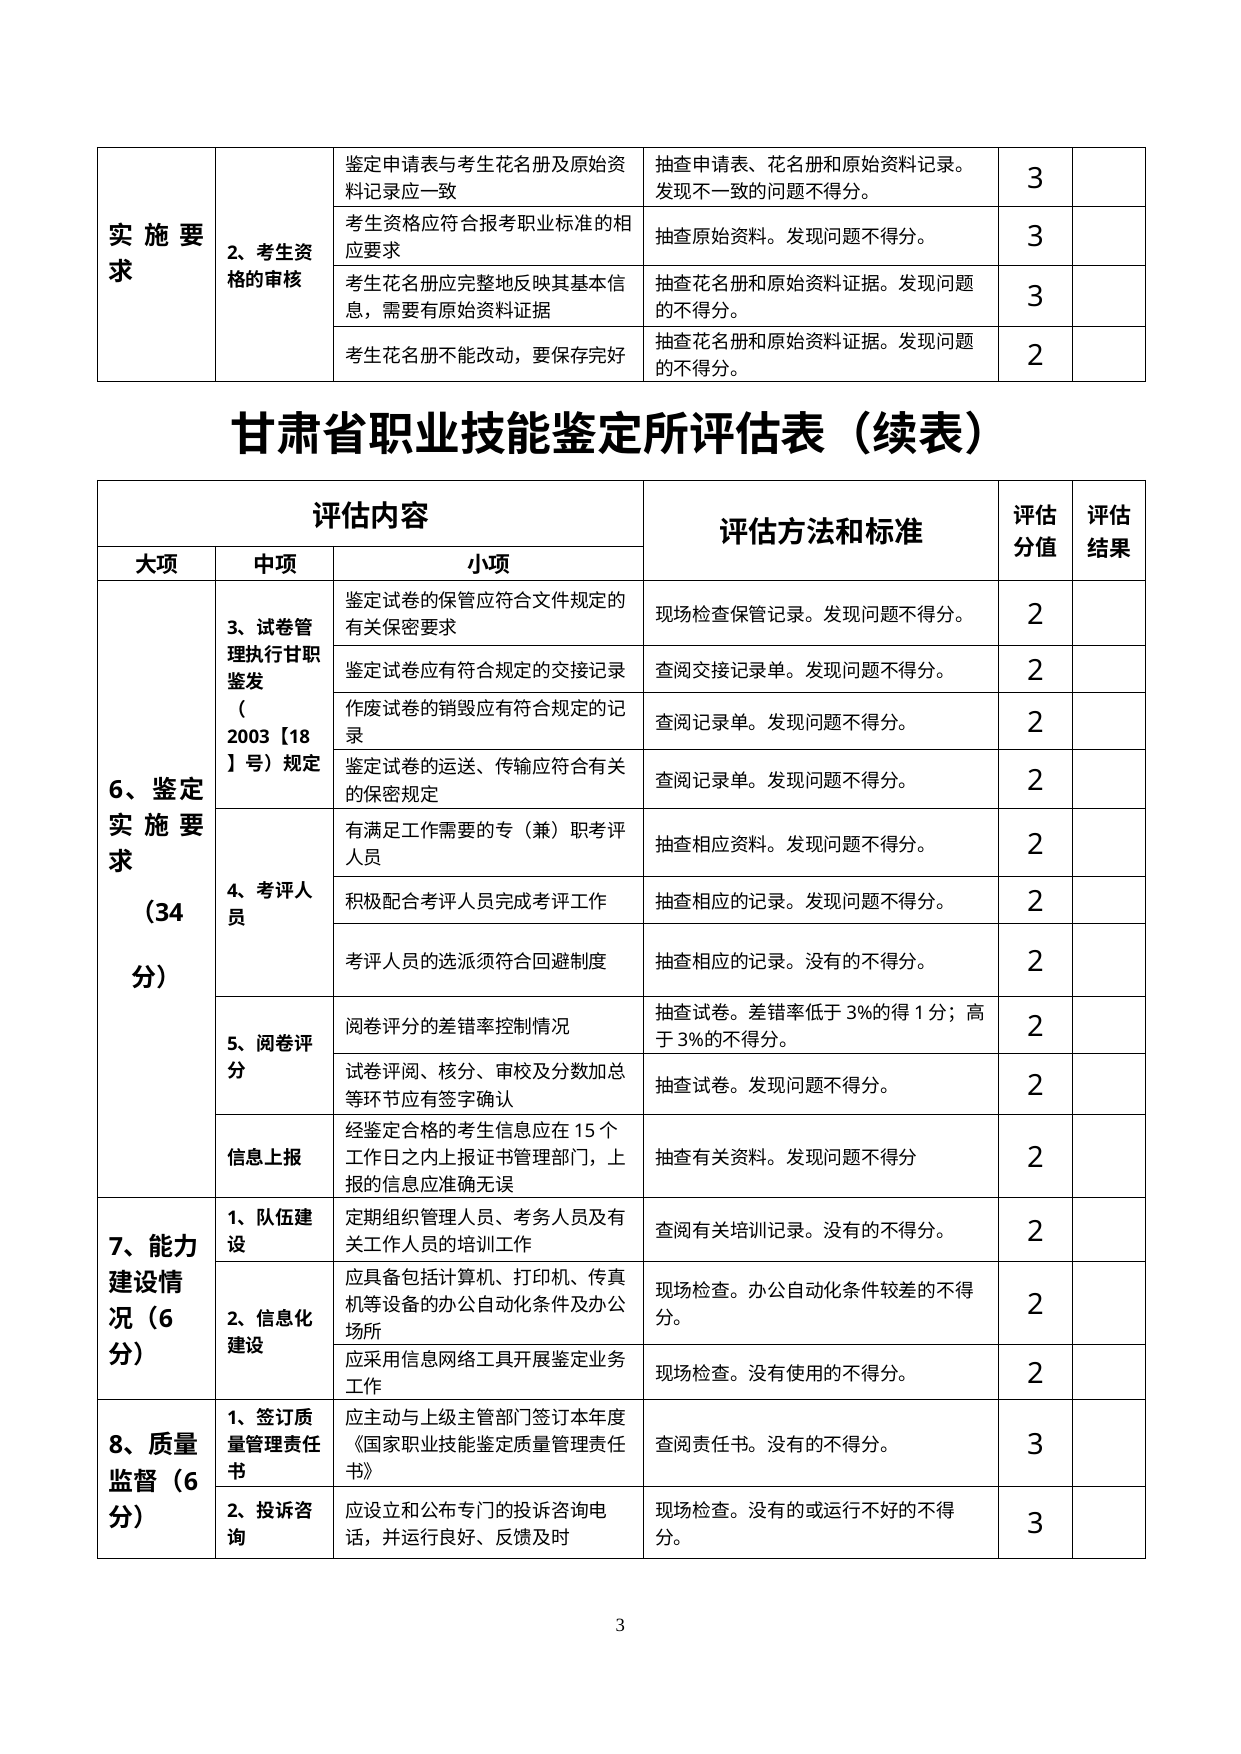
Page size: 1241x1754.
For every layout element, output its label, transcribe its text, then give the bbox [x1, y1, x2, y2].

table_cell 应设立和公布专门的投诉咨询电话，并运行良好、反馈及时 [334, 1487, 643, 1558]
table_cell 1、签订质量管理责任书 [216, 1400, 333, 1486]
table_header 评估 结果 [1073, 481, 1145, 579]
table_cell [1073, 581, 1145, 645]
table_cell 作废试卷的销毁应有符合规定的记录 [334, 693, 643, 749]
table_cell 2 [999, 1345, 1072, 1399]
table_cell 2、投诉咨询 [216, 1487, 333, 1558]
table_cell 考生花名册不能改动，要保存完好 [334, 327, 643, 381]
table_cell [1073, 266, 1145, 326]
table_cell 抽查相应的记录。没有的不得分。 [644, 924, 998, 996]
table_cell 2 [999, 750, 1072, 808]
table_cell 抽查花名册和原始资料证据。发现问题的不得分。 [644, 266, 998, 326]
table_cell 鉴定试卷的运送、传输应符合有关的保密规定 [334, 750, 643, 808]
table_cell [1073, 327, 1145, 381]
table_cell 抽查花名册和原始资料证据。发现问题的不得分。 [644, 327, 998, 381]
table_cell 抽查有关资料。发现问题不得分 [644, 1115, 998, 1197]
table_cell [1073, 1198, 1145, 1261]
table_cell [1073, 693, 1145, 749]
table_cell 经鉴定合格的考生信息应在15个工作日之内上报证书管理部门，上报的信息应准确无误 [334, 1115, 643, 1197]
table_cell [1073, 1054, 1145, 1114]
table_cell 小项 [334, 547, 643, 579]
text 甘肃省职业技能鉴定所评估表（续表） [142, 382, 1098, 480]
table_cell [1073, 924, 1145, 996]
table_cell 4、考评人员 [216, 809, 333, 996]
table_cell 阅卷评分的差错率控制情况 [334, 997, 643, 1053]
table_cell 7、能力建设情况（6分） [98, 1198, 215, 1399]
table_cell 查阅交接记录单。发现问题不得分。 [644, 646, 998, 692]
table_cell [1073, 646, 1145, 692]
table_cell 3 [999, 1487, 1072, 1558]
table_cell 大项 [98, 547, 215, 579]
table_cell 3 [999, 266, 1072, 326]
table_cell 鉴定申请表与考生花名册及原始资料记录应一致 [334, 148, 643, 206]
table_cell 2、信息化建设 [216, 1262, 333, 1399]
table_cell 查阅责任书。没有的不得分。 [644, 1400, 998, 1486]
table_cell 中项 [216, 547, 333, 579]
table_cell 3 [999, 207, 1072, 264]
table_cell [1073, 148, 1145, 206]
table_cell 查阅记录单。发现问题不得分。 [644, 693, 998, 749]
table_header 评估方法和标准 [644, 481, 998, 579]
table_cell 6、鉴定实施要求 （34分） [98, 581, 215, 1197]
table_cell 信息上报 [216, 1115, 333, 1197]
table_cell 2 [999, 809, 1072, 876]
table_cell 现场检查。没有的或运行不好的不得分。 [644, 1487, 998, 1558]
table_cell 查阅有关培训记录。没有的不得分。 [644, 1198, 998, 1261]
table_cell 抽查原始资料。发现问题不得分。 [644, 207, 998, 264]
table_cell 考生资格应符合报考职业标准的相应要求 [334, 207, 643, 264]
table_cell [1073, 750, 1145, 808]
table_cell 2 [999, 1054, 1072, 1114]
table_cell 2 [999, 1115, 1072, 1197]
table_cell 应具备包括计算机、打印机、传真机等设备的办公自动化条件及办公场所 [334, 1262, 643, 1344]
table_cell 2 [999, 877, 1072, 923]
table_cell [1073, 1262, 1145, 1344]
table_cell 应主动与上级主管部门签订本年度《国家职业技能鉴定质量管理责任书》 [334, 1400, 643, 1486]
table_cell 考生花名册应完整地反映其基本信息，需要有原始资料证据 [334, 266, 643, 326]
table_cell 应采用信息网络工具开展鉴定业务工作 [334, 1345, 643, 1399]
table_header 评估内容 [98, 481, 643, 546]
table_cell 有满足工作需要的专（兼）职考评人员 [334, 809, 643, 876]
table_cell 2 [999, 581, 1072, 645]
table_cell [1073, 1345, 1145, 1399]
table_cell 现场检查保管记录。发现问题不得分。 [644, 581, 998, 645]
table_cell 2 [999, 1198, 1072, 1261]
table_cell [1073, 1115, 1145, 1197]
table_cell 2 [999, 327, 1072, 381]
table_cell 现场检查。办公自动化条件较差的不得分。 [644, 1262, 998, 1344]
table_cell 现场检查。没有使用的不得分。 [644, 1345, 998, 1399]
table_cell 积极配合考评人员完成考评工作 [334, 877, 643, 923]
table_cell 3、试卷管理执行甘职鉴发（2003【18】号）规定 [216, 581, 333, 808]
table_cell [1073, 877, 1145, 923]
table_cell [1073, 1487, 1145, 1558]
table_cell 6、鉴定实施要求 [98, 148, 215, 381]
table_header 评估分值 [999, 481, 1072, 579]
table_cell 2、考生资格的审核 [216, 148, 333, 381]
table_cell 抽查相应资料。发现问题不得分。 [644, 809, 998, 876]
table_cell 抽查相应的记录。发现问题不得分。 [644, 877, 998, 923]
table_cell 定期组织管理人员、考务人员及有关工作人员的培训工作 [334, 1198, 643, 1261]
table_cell [1073, 809, 1145, 876]
table_cell [1073, 207, 1145, 264]
table_cell 查阅记录单。发现问题不得分。 [644, 750, 998, 808]
table_cell 5、阅卷评分 [216, 997, 333, 1114]
table_cell 2 [999, 997, 1072, 1053]
table_cell 抽查试卷。差错率低于3%的得1分；高于3%的不得分。 [644, 997, 998, 1053]
table_cell [1073, 997, 1145, 1053]
table_cell 鉴定试卷应有符合规定的交接记录 [334, 646, 643, 692]
table_cell 考评人员的选派须符合回避制度 [334, 924, 643, 996]
table_cell 1、队伍建设 [216, 1198, 333, 1261]
table_cell 抽查试卷。发现问题不得分。 [644, 1054, 998, 1114]
table_cell 3 [999, 1400, 1072, 1486]
table_cell 2 [999, 646, 1072, 692]
table_cell 2 [999, 924, 1072, 996]
table_cell [1073, 1400, 1145, 1486]
table_cell 2 [999, 1262, 1072, 1344]
table_cell 3 [999, 148, 1072, 206]
table_cell 试卷评阅、核分、审校及分数加总等环节应有签字确认 [334, 1054, 643, 1114]
table_cell 2 [999, 693, 1072, 749]
table_cell 8、质量监督（6分） [98, 1400, 215, 1558]
table_cell 抽查申请表、花名册和原始资料记录。发现不一致的问题不得分。 [644, 148, 998, 206]
table_cell 鉴定试卷的保管应符合文件规定的有关保密要求 [334, 581, 643, 645]
